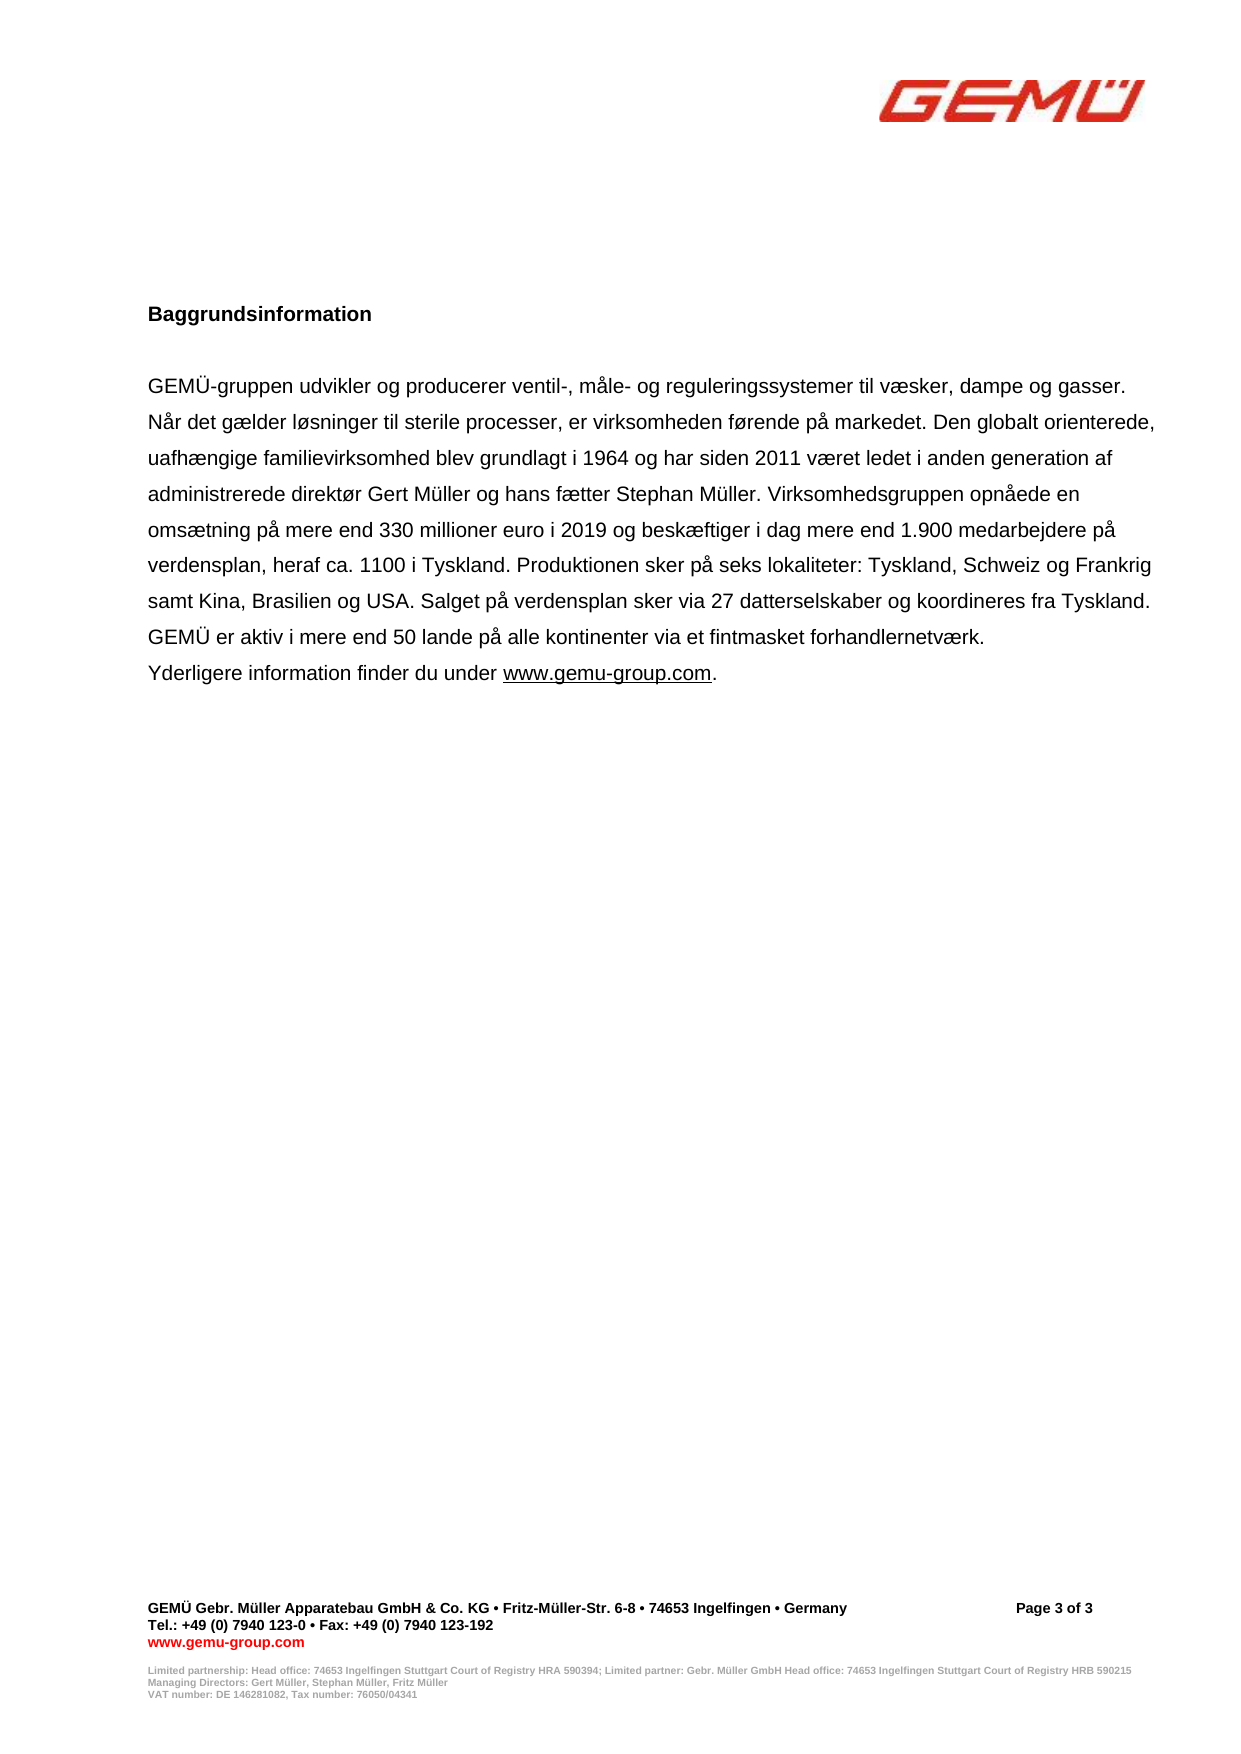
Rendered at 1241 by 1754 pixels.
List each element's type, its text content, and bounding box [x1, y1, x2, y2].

picture [879, 80, 1146, 122]
text Baggrundsinformation GEMÜ-gruppen udvikler og producerer ventil-, måle- og reguleringssystemer til væsker, dampe og gasser. Når det gælder løsninger til sterile processer, er virksomheden førende på markedet. Den globalt orienterede, uafhængige familievirksomhed blev grundlagt i 1964 og har siden 2011 været ledet i anden generation af administrerede direktør Gert Müller og hans fætter Stephan Müller. Virksomhedsgruppen opnåede en omsætning på mere end 330 millioner euro i 2019 og beskæftiger i dag mere end 1.900 medarbejdere på verdensplan, heraf ca. 1100 i Tyskland. Produktionen sker på seks lokaliteter: Tyskland, Schweiz og Frankrig samt Kina, Brasilien og USA. Salget på verdensplan sker via 27 datterselskaber og koordineres fra Tyskland. GEMÜ er aktiv i mere end 50 lande på alle kontinenter via et fintmasket forhandlernetværk. Yderligere information finder du under www.gemu-group.com. [148, 302, 1157, 685]
